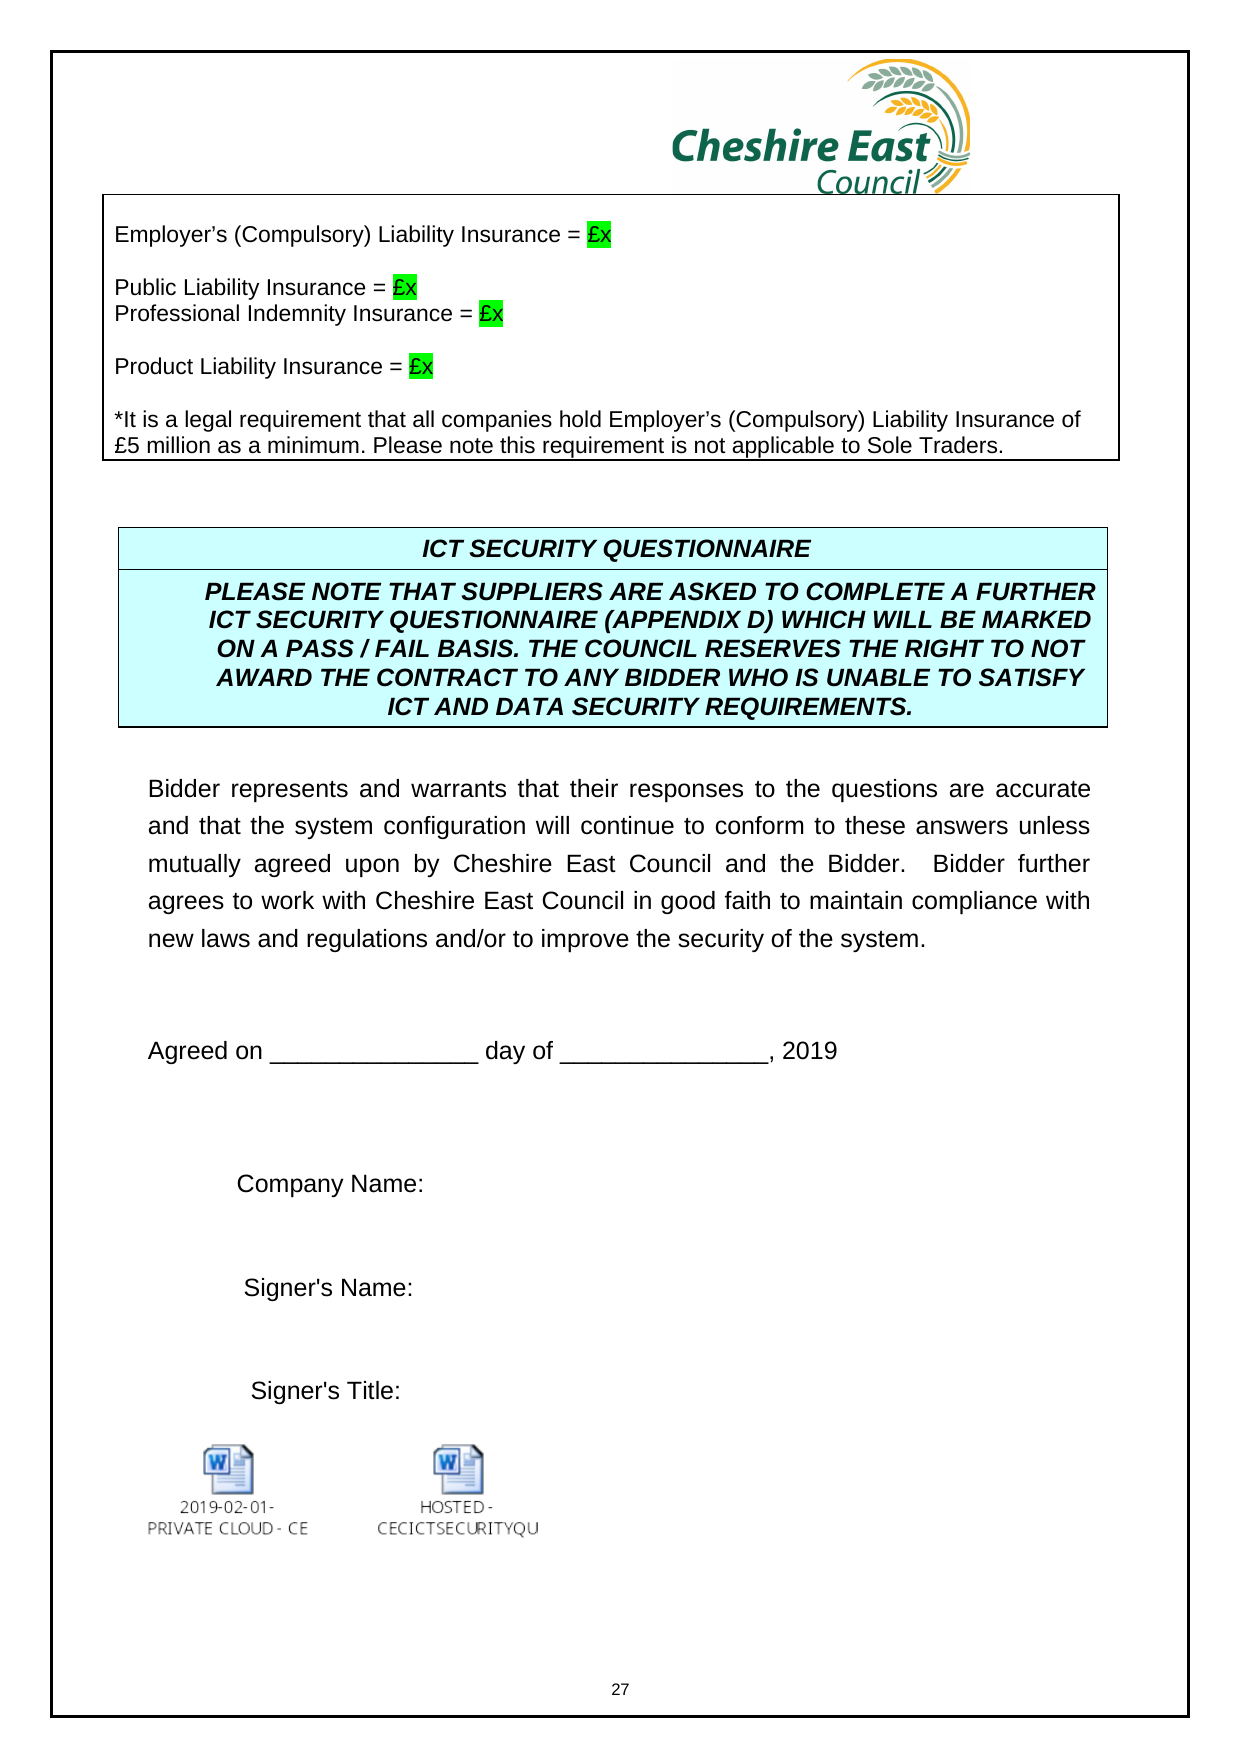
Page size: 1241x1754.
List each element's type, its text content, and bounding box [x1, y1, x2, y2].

text Bidder represents and warrants that their responses to the questions are accurate and that the system configuration will continue to conform to these answers unless mutually agreed upon by Cheshire East Council and the Bidder. Bidder further agrees to work with Cheshire East Council in good faith to maintain compliance with new laws and regulations and/or to improve the security of the system. [148, 765, 1092, 952]
picture [672, 59, 970, 194]
table_cell PLEASE NOTE THAT SUPPLIERS ARE ASKED TO COMPLETE A FURTHER ICT SECURITY QUESTIONNAIRE (APPENDIX D) WHICH WILL BE MARKED ON A PASS / FAIL BASIS. THE COUNCIL RESERVES THE RIGHT TO NOT AWARD THE CONTRACT TO ANY BIDDER WHO IS UNABLE TO SATISFY ICT AND DATA SECURITY REQUIREMENTS. [119, 570, 1107, 726]
text Company Name: [148, 1160, 1092, 1197]
text Agreed on _______________ day of _______________, 2019 [148, 1027, 1092, 1065]
table_header ICT SECURITY QUESTIONNAIRE [119, 528, 1107, 569]
text Signer's Title: [148, 1367, 1092, 1405]
text Signer's Name: [148, 1264, 1092, 1301]
